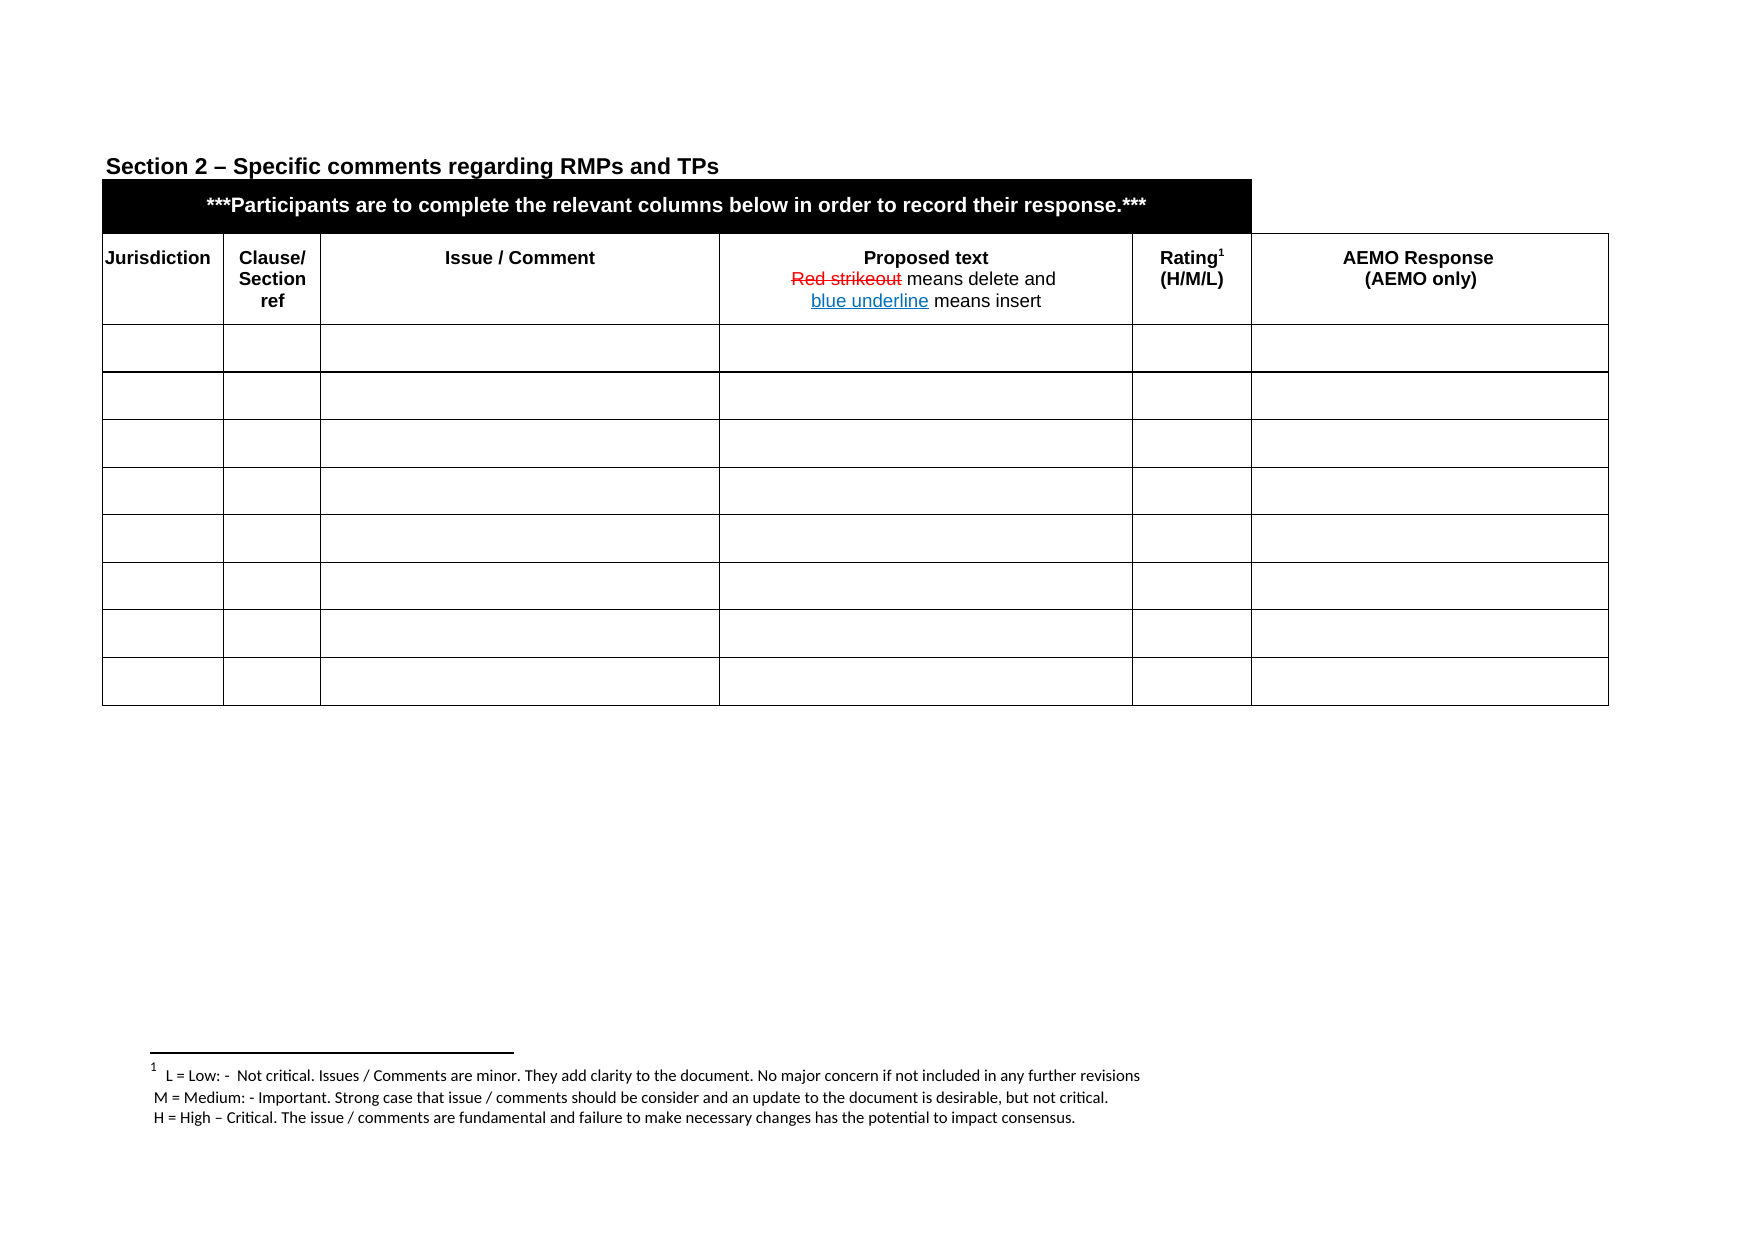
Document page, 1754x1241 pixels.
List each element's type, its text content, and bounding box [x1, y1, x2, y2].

table_cell Clause/Section ref [224, 234, 320, 324]
table_cell [1252, 610, 1608, 657]
table_cell [103, 563, 223, 609]
table_cell [1252, 468, 1608, 514]
table_cell [224, 658, 320, 704]
table_cell Proposed text Red strikeout means delete and blue underline means insert [720, 234, 1132, 324]
table_cell [1133, 373, 1251, 419]
table_cell [103, 373, 223, 419]
table_cell [224, 420, 320, 467]
table_cell [720, 468, 1132, 514]
table_cell [321, 515, 719, 562]
table_cell [321, 610, 719, 657]
table_cell AEMO Response (AEMO only) [1252, 234, 1608, 324]
table_header ***Participants are to complete the relevant columns below in order to record their response.*** [103, 180, 1251, 233]
table_cell Jurisdiction [103, 234, 223, 324]
table_cell [1252, 563, 1608, 609]
table_cell [224, 515, 320, 562]
table_cell [720, 515, 1132, 562]
table_cell [103, 420, 223, 467]
table_cell [720, 373, 1132, 419]
table_cell [103, 658, 223, 704]
table_cell [1133, 658, 1251, 704]
table_cell [103, 515, 223, 562]
table_cell [321, 325, 719, 371]
text Section 2 – Specific comments regarding RMPs and TPs [106, 153, 1604, 179]
table_cell [321, 420, 719, 467]
table_cell [103, 468, 223, 514]
table_cell [321, 658, 719, 704]
table_cell [720, 658, 1132, 704]
table_cell [321, 373, 719, 419]
table_cell [224, 563, 320, 609]
table_cell [321, 468, 719, 514]
table_cell [1133, 563, 1251, 609]
table_cell [1133, 468, 1251, 514]
table_cell [1252, 515, 1608, 562]
table_cell [1133, 420, 1251, 467]
table_cell [224, 468, 320, 514]
table_cell [1252, 325, 1608, 371]
table_cell Rating (H/M/L) [1133, 234, 1251, 324]
table_cell [720, 420, 1132, 467]
table_cell [1133, 325, 1251, 371]
table_cell Issue / Comment [321, 234, 719, 324]
table_cell [224, 610, 320, 657]
table_cell [720, 325, 1132, 371]
table_cell [720, 610, 1132, 657]
table_cell [1252, 658, 1608, 704]
table_cell [1133, 515, 1251, 562]
table_cell [103, 325, 223, 371]
table_cell [720, 563, 1132, 609]
table_cell [1252, 373, 1608, 419]
table_cell [1133, 610, 1251, 657]
table_cell [321, 563, 719, 609]
table_cell [1252, 420, 1608, 467]
table_cell [224, 373, 320, 419]
table_cell [224, 325, 320, 371]
table_cell [103, 610, 223, 657]
